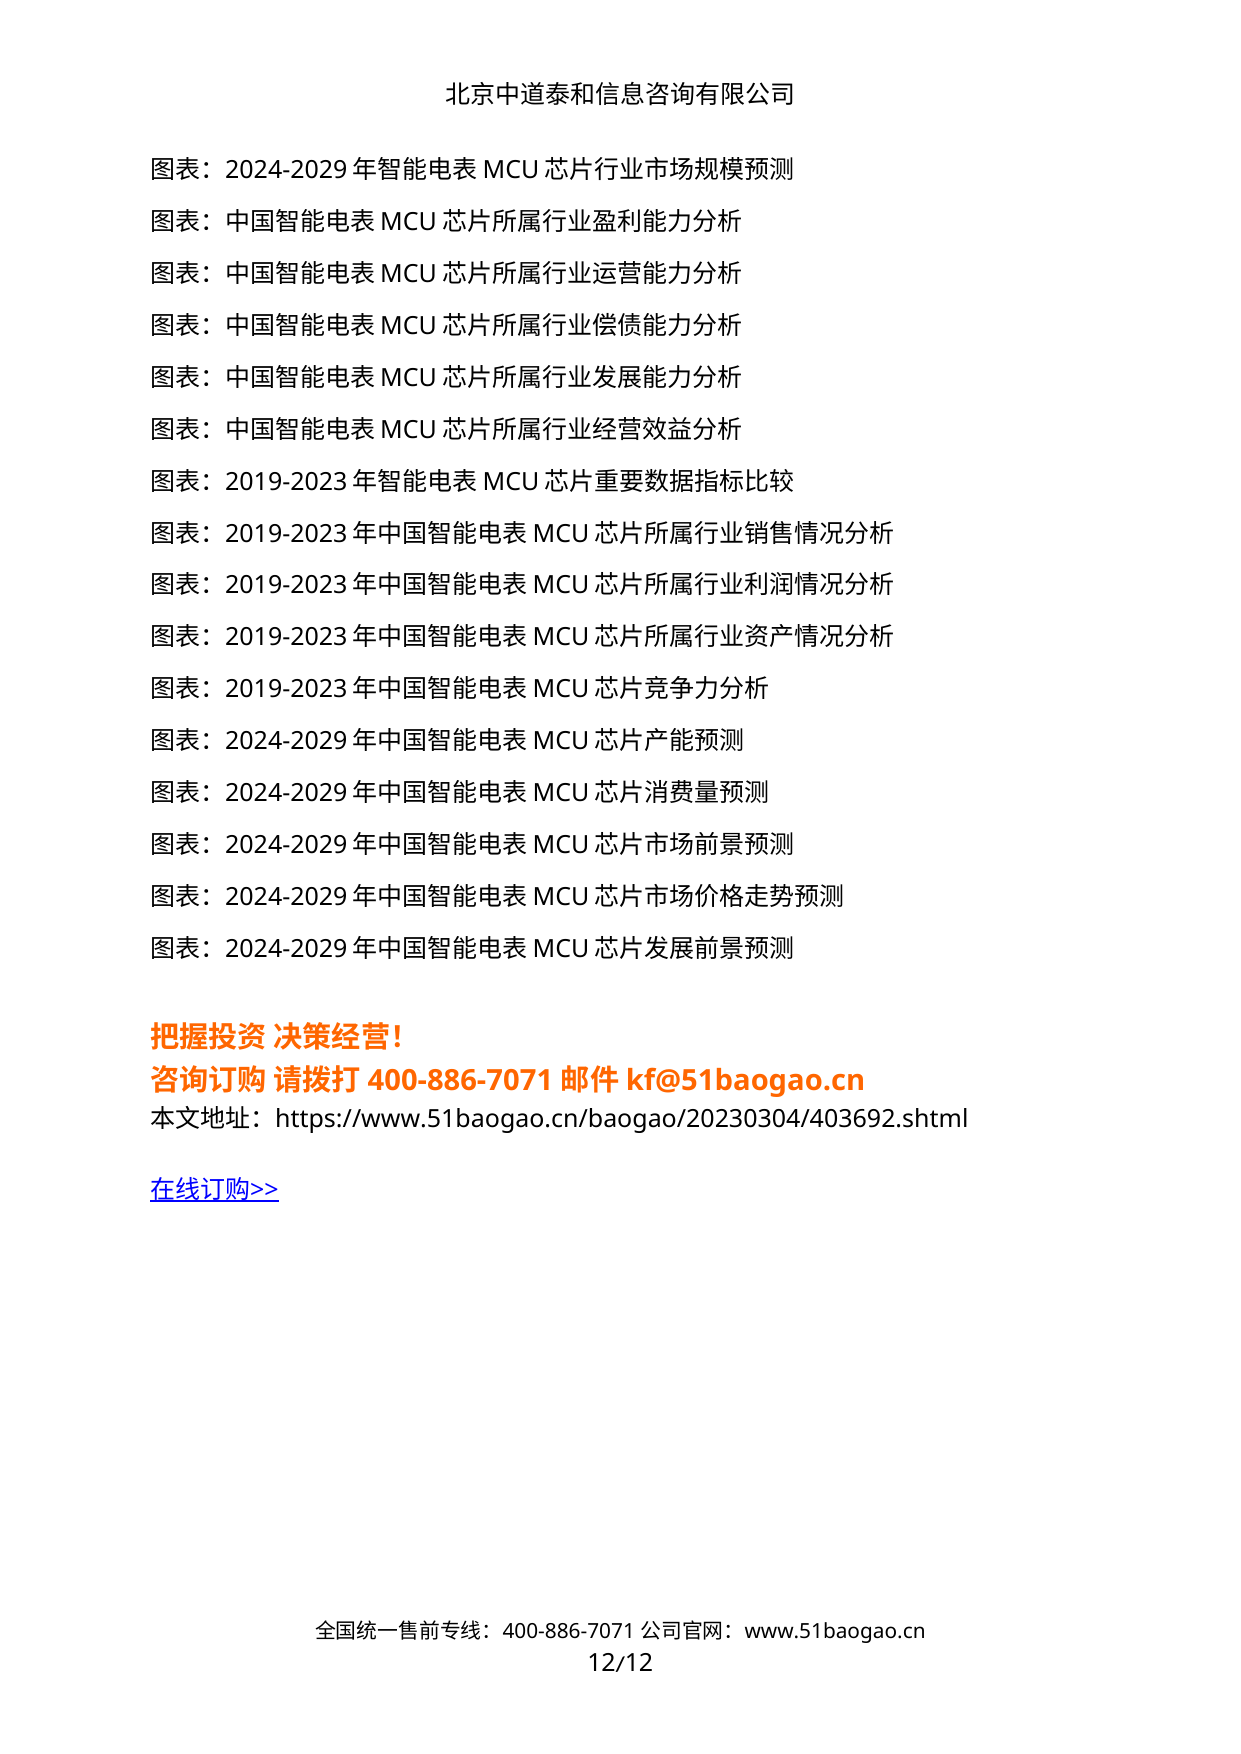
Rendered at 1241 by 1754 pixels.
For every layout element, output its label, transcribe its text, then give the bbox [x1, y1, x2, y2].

text 图表：中国智能电表MCU芯片所属行业运营能力分析 [150, 254, 1090, 290]
text 图表：中国智能电表MCU芯片所属行业盈利能力分析 [150, 202, 1090, 238]
text 图表：2024-2029年中国智能电表MCU芯片产能预测 [150, 721, 1090, 757]
text 图表：2019-2023年中国智能电表MCU芯片竞争力分析 [150, 669, 1090, 705]
text 图表：2024-2029年中国智能电表MCU芯片发展前景预测 [150, 928, 1090, 964]
text 图表：2019-2023年中国智能电表MCU芯片所属行业资产情况分析 [150, 617, 1090, 653]
text 图表：中国智能电表MCU芯片所属行业偿债能力分析 [150, 306, 1090, 342]
text 图表：中国智能电表MCU芯片所属行业发展能力分析 [150, 357, 1090, 394]
text 图表：2024-2029年中国智能电表MCU芯片市场前景预测 [150, 824, 1090, 861]
text 把握投资 决策经营！咨询订购 请拨打 400-886-7071 邮件 kf@51baogao.cn本文地址：https://www.51baogao.cn/baogao/20230304/403692.shtml [150, 980, 1090, 1135]
text 图表：2024-2029年中国智能电表MCU芯片消费量预测 [150, 772, 1090, 809]
text 图表：2024-2029年智能电表MCU芯片行业市场规模预测 [150, 150, 1090, 186]
text 图表：2019-2023年中国智能电表MCU芯片所属行业利润情况分析 [150, 565, 1090, 601]
text 图表：中国智能电表MCU芯片所属行业经营效益分析 [150, 409, 1090, 446]
text 图表：2024-2029年中国智能电表MCU芯片市场价格走势预测 [150, 876, 1090, 912]
text 图表：2019-2023年智能电表MCU芯片重要数据指标比较 [150, 461, 1090, 497]
text 图表：2019-2023年中国智能电表MCU芯片所属行业销售情况分析 [150, 513, 1090, 549]
text 在线订购>> [150, 1135, 1090, 1205]
